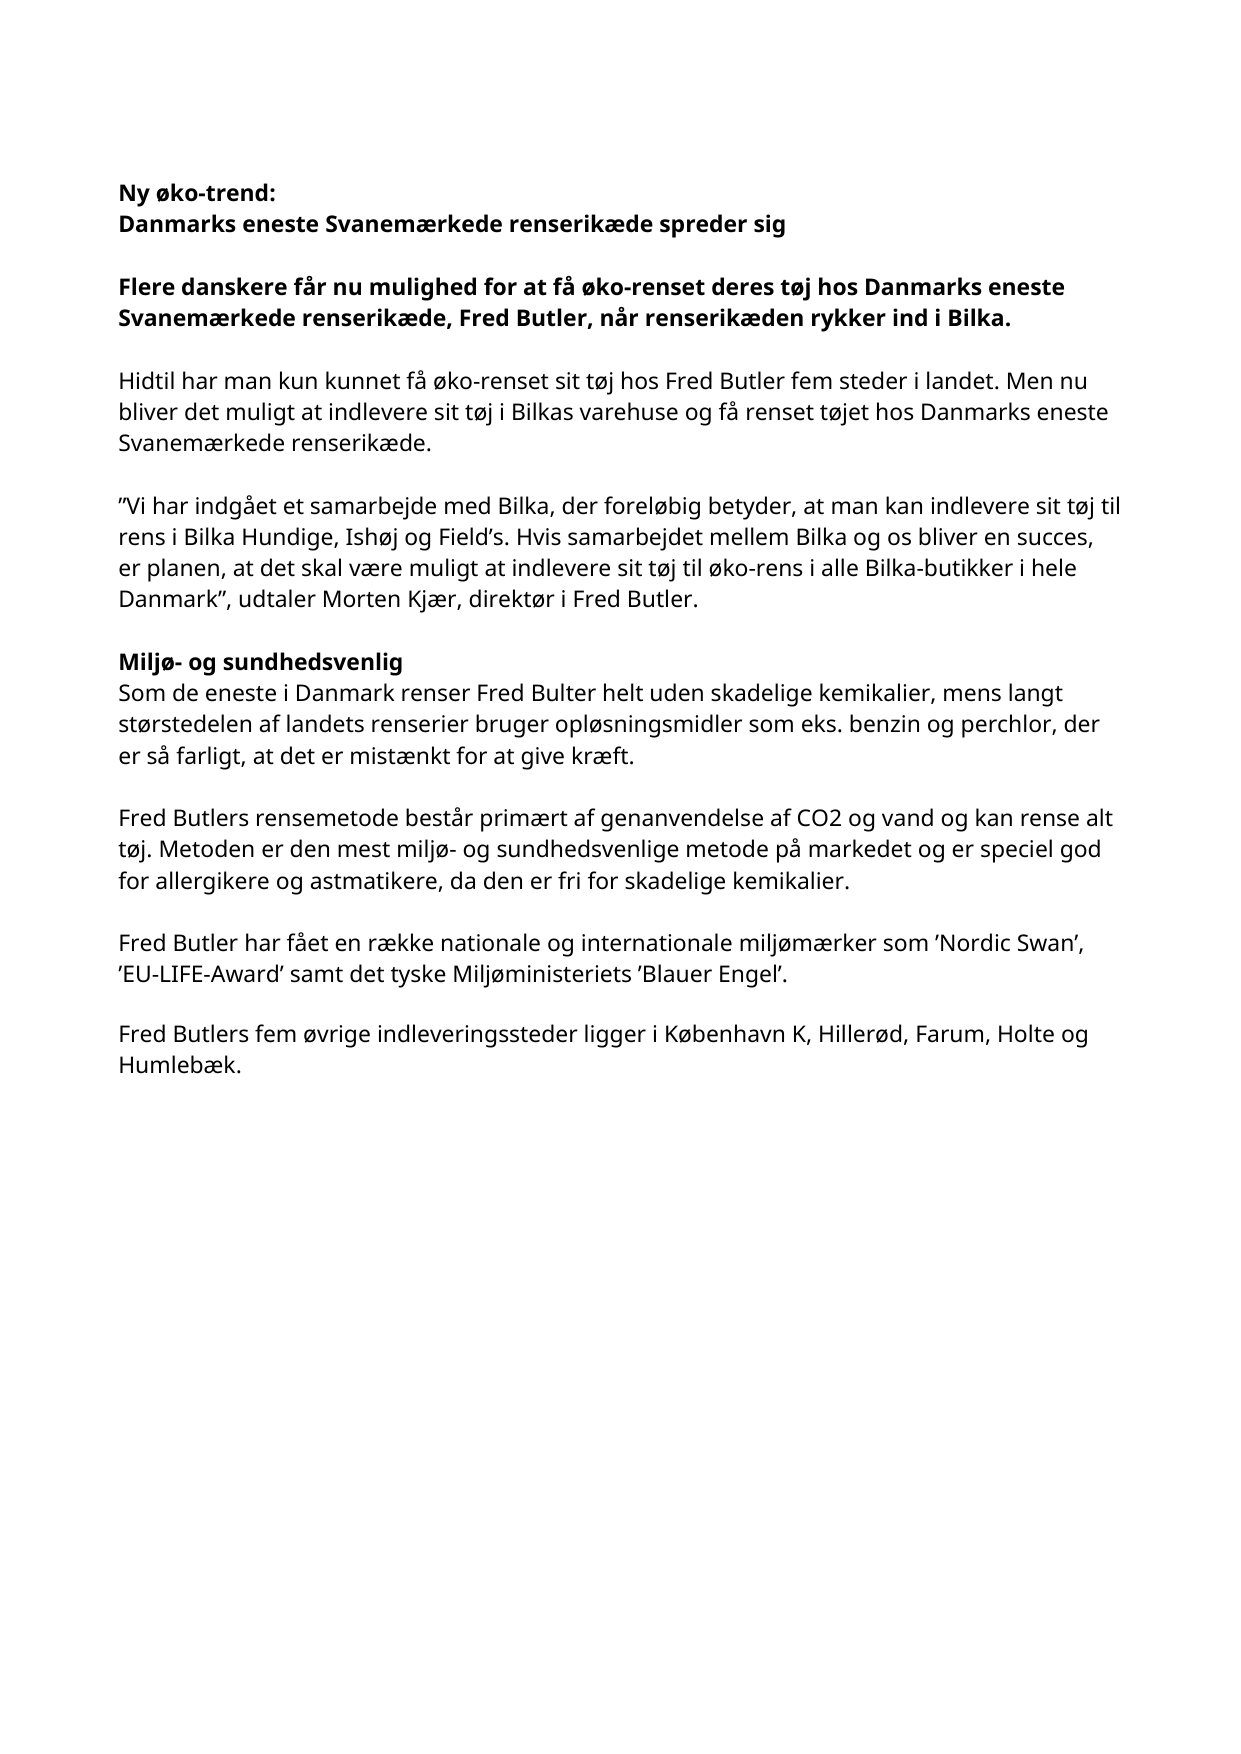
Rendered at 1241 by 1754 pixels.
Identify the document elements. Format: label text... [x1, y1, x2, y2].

text ”Vi har indgået et samarbejde med Bilka, der foreløbig betyder, at man kan indlevere sit tøj til rens i Bilka Hundige, Ishøj og Field’s. Hvis samarbejdet mellem Bilka og os bliver en succes, er planen, at det skal være muligt at indlevere sit tøj til øko-rens i alle Bilka-butikker i hele Danmark”, udtaler Morten Kjær, direktør i Fred Butler. [118, 490, 1122, 615]
text Fred Butlers rensemetode består primært af genanvendelse af CO2 og vand og kan rense alt tøj. Metoden er den mest miljø- og sundhedsvenlige metode på markedet og er speciel god for allergikere og astmatikere, da den er fri for skadelige kemikalier. [118, 802, 1122, 896]
text Fred Butler har fået en række nationale og internationale miljømærker som ’Nordic Swan’, ’EU-LIFE-Award’ samt det tyske Miljøministeriets ’Blauer Engel’. [118, 927, 1122, 1018]
text Ny øko-trend: Danmarks eneste Svanemærkede renserikæde spreder sig [118, 177, 1122, 240]
text Flere danskere får nu mulighed for at få øko-renset deres tøj hos Danmarks eneste Svanemærkede renserikæde, Fred Butler, når renserikæden rykker ind i Bilka. [118, 271, 1122, 333]
text Miljø- og sundhedsvenlig [118, 646, 1122, 677]
text Hidtil har man kun kunnet få øko-renset sit tøj hos Fred Butler fem steder i landet. Men nu bliver det muligt at indlevere sit tøj i Bilkas varehuse og få renset tøjet hos Danmarks eneste Svanemærkede renserikæde. [118, 365, 1122, 458]
text Fred Butlers fem øvrige indleveringssteder ligger i København K, Hillerød, Farum, Holte og Humlebæk. [118, 1018, 1122, 1080]
text Som de eneste i Danmark renser Fred Bulter helt uden skadelige kemikalier, mens langt størstedelen af landets renserier bruger opløsningsmidler som eks. benzin og perchlor, der er så farligt, at det er mistænkt for at give kræft. [118, 677, 1122, 771]
